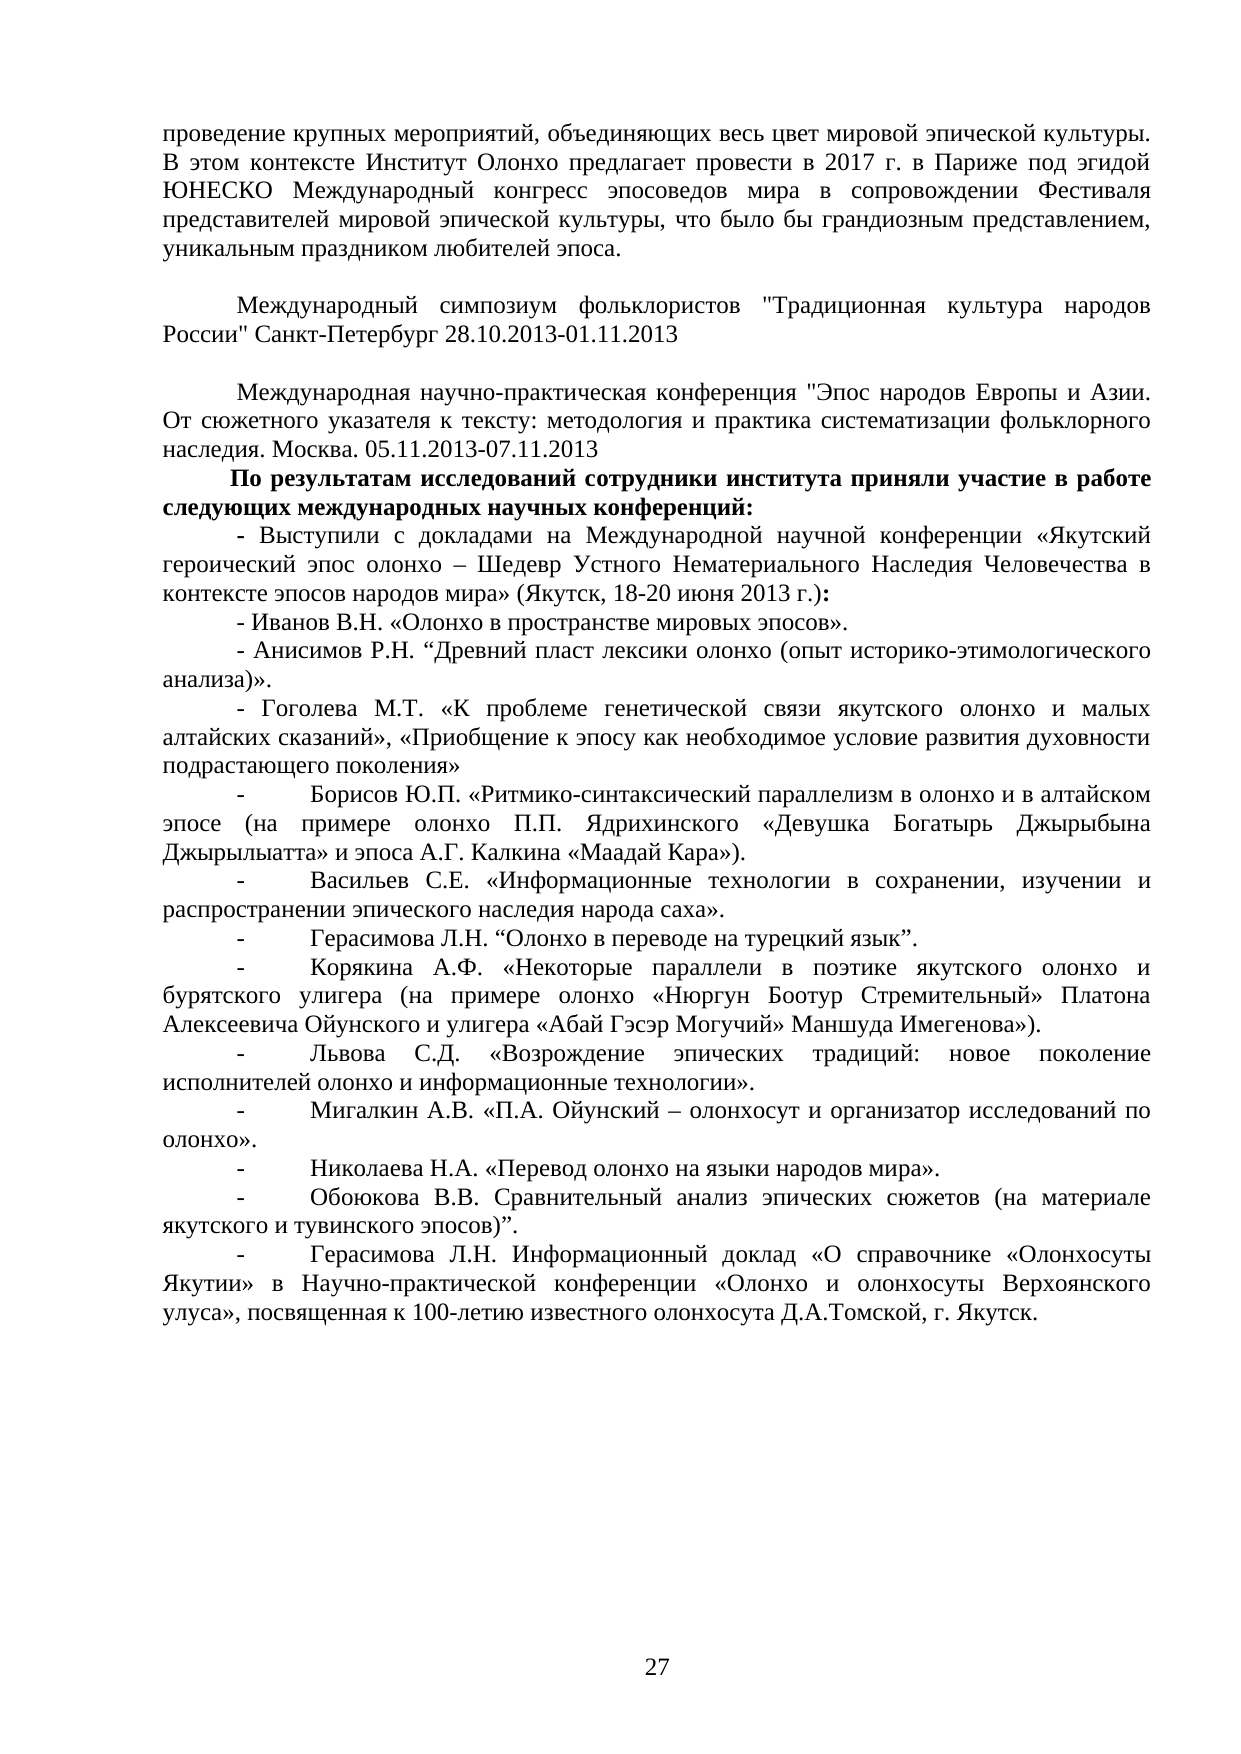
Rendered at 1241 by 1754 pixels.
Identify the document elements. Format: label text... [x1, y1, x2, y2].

list Борисов Ю.П. «Ритмико-синтаксический параллелизм в олонхо и в алтайском эпосе (на примере олонхо П.П. Ядрихинского «Девушка Богатырь Джырыбына Джырылыатта» и эпоса А.Г. Калкина «Маадай Кара»). [162, 779, 1152, 866]
list Корякина А.Ф. «Некоторые параллели в поэтике якутского олонхо и бурятского улигера (на примере олонхо «Нюргун Боотур Стремительный» Платона Алексеевича Ойунского и улигера «Абай Гэсэр Могучий» Маншуда Имегенова»). [162, 952, 1152, 1038]
list Васильев С.Е. «Информационные технологии в сохранении, изучении и распространении эпического наследия народа саха». [162, 866, 1152, 923]
text - Гоголева М.Т. «К проблеме генетической связи якутского олонхо и малых алтайских сказаний», «Приобщение к эпосу как необходимое условие развития духовности подрастающего поколения» [162, 693, 1152, 779]
text По результатам исследований сотрудники института приняли участие в работе следующих международных научных конференций: [162, 463, 1152, 521]
text - Анисимов Р.Н. “Древний пласт лексики олонхо (опыт историко-этимологического анализа)». [162, 636, 1152, 693]
list Обоюкова В.В. Сравнительный анализ эпических сюжетов (на материале якутского и тувинского эпосов)”. [162, 1182, 1152, 1239]
text - Иванов В.Н. «Олонхо в пространстве мировых эпосов». [162, 607, 1152, 636]
text Международный симпозиум фольклористов "Традиционная культура народов России" Санкт-Петербург 28.10.2013-01.11.2013 [162, 291, 1152, 348]
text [162, 118, 1152, 262]
list Николаева Н.А. «Перевод олонхо на языки народов мира». [162, 1153, 1152, 1182]
text Международная научно-практическая конференция "Эпос народов Европы и Азии. От сюжетного указателя к тексту: методология и практика систематизации фольклорного наследия. Москва. 05.11.2013-07.11.2013 [162, 377, 1152, 463]
list Мигалкин А.В. «П.А. Ойунский – олонхосут и организатор исследований по олонхо». [162, 1096, 1152, 1153]
list Львова С.Д. «Возрождение эпических традиций: новое поколение исполнителей олонхо и информационные технологии». [162, 1038, 1152, 1096]
list Герасимова Л.Н. “Олонхо в переводе на турецкий язык”. [162, 923, 1152, 952]
text - Выступили с докладами на Международной научной конференции «Якутский героический эпос олонхо – Шедевр Устного Нематериального Наследия Человечества в контексте эпосов народов мира» (Якутск, 18-20 июня 2013 г.): [162, 521, 1152, 607]
list Герасимова Л.Н. Информационный доклад «О справочнике «Олонхосуты Якутии» в Научно-практической конференции «Олонхо и олонхосуты Верхоянского улуса», посвященная к 100-летию известного олонхосута Д.А.Томской, г. Якутск. [162, 1239, 1152, 1326]
